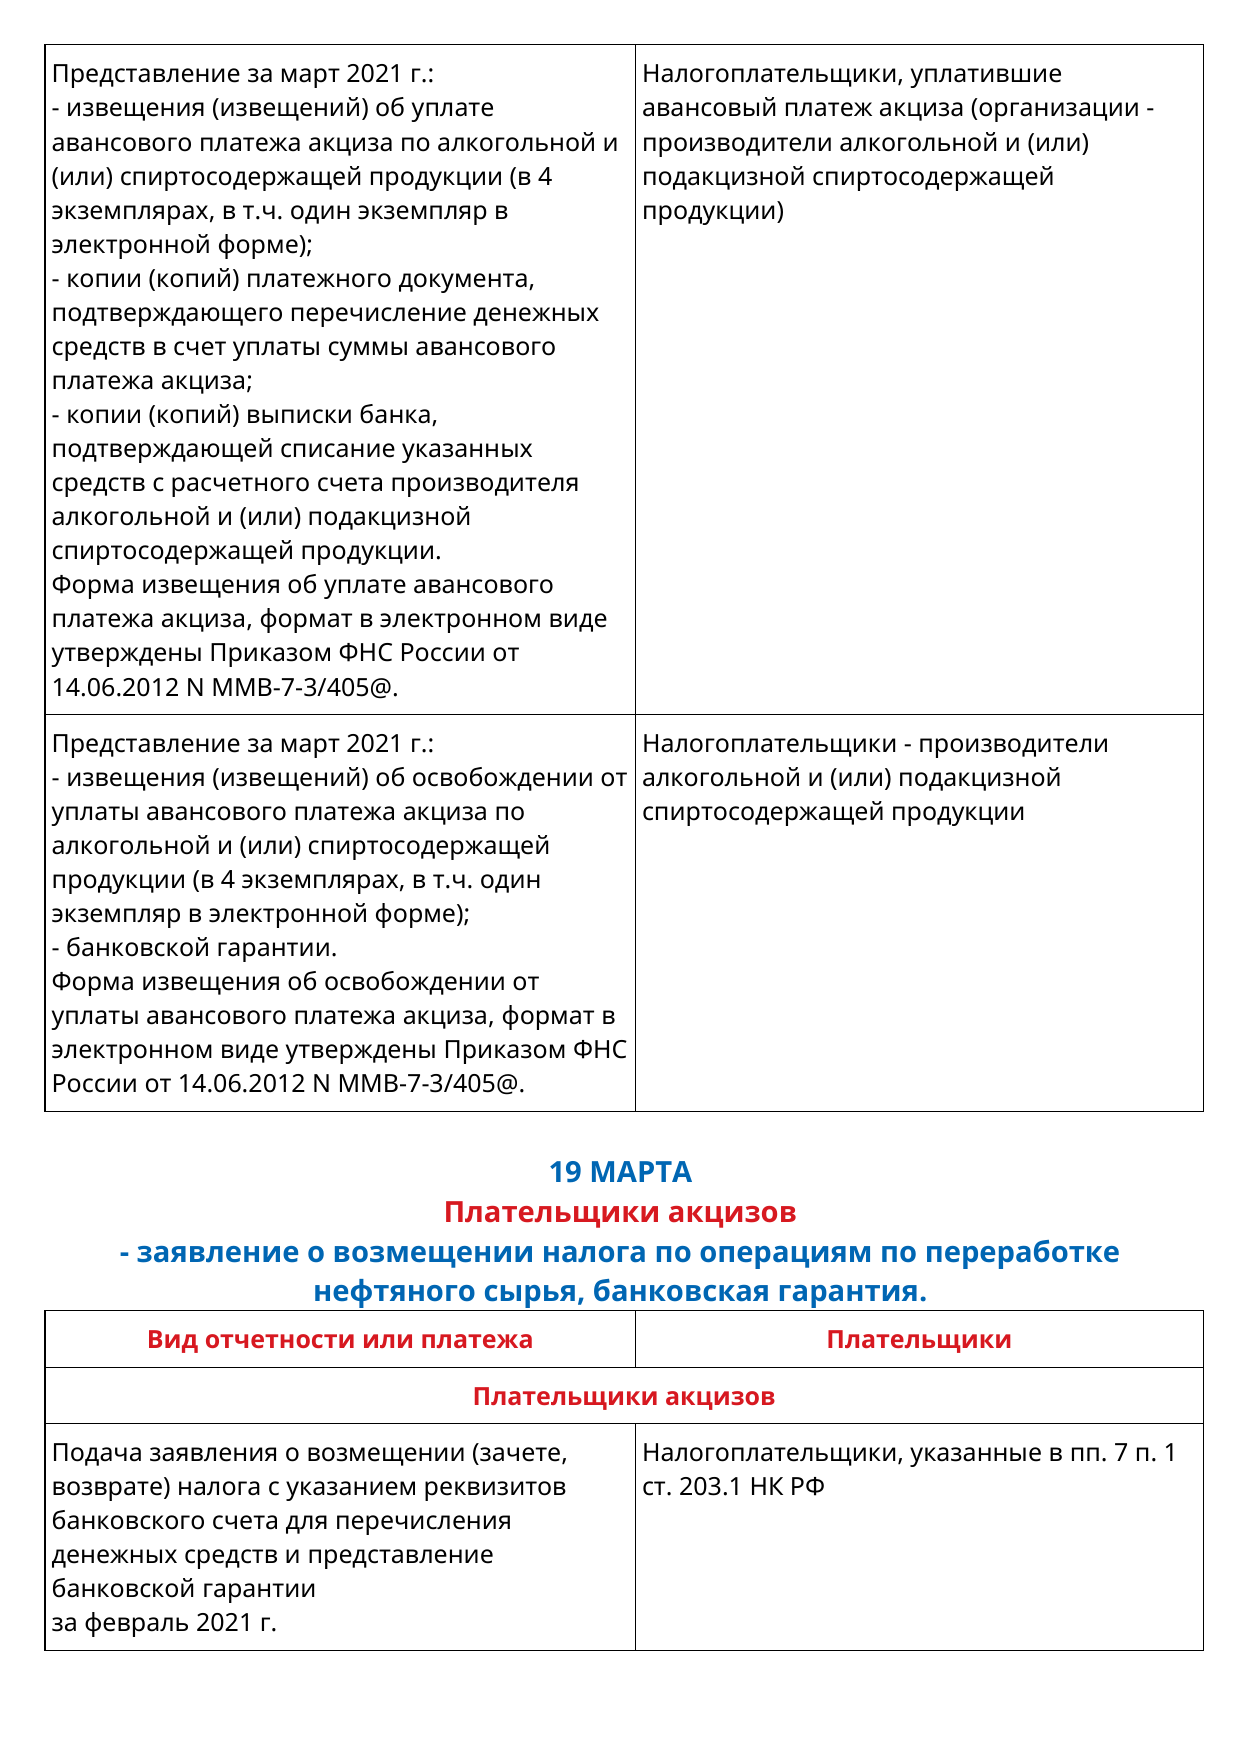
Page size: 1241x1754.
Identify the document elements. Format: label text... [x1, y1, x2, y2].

text 19 МАРТА [44, 1152, 1196, 1191]
text Плательщики акцизов [44, 1191, 1196, 1231]
table_cell Представление за март 2021 г.: - извещения (извещений) об освобождении от уплаты авансового платежа акциза по алкогольной и (или) спиртосодержащей продукции (в 4 экземплярах, в т.ч. один экземпляр в электронной форме); - банковской гарантии. Форма извещения об освобождении от уплаты авансового платежа акциза, формат в электронном виде утверждены Приказом ФНС России от 14.06.2012 N ММВ-7-3/405@. [46, 715, 635, 1111]
table_cell Налогоплательщики, уплатившие авансовый платеж акциза (организации - производители алкогольной и (или) подакцизной спиртосодержащей продукции) [636, 45, 1203, 714]
table_cell Подача заявления о возмещении (зачете, возврате) налога с указанием реквизитов банковского счета для перечисления денежных средств и представление банковской гарантии за февраль 2021 г. [46, 1424, 635, 1650]
table_cell Налогоплательщики, указанные в пп. 7 п. 1 ст. 203.1 НК РФ [636, 1424, 1203, 1650]
table_header Вид отчетности или платежа [46, 1311, 635, 1367]
text - заявление о возмещении налога по операциям по переработке нефтяного сырья, банковская гарантия. [44, 1231, 1196, 1310]
table_cell Плательщики акцизов [46, 1368, 1203, 1423]
table_cell Налогоплательщики - производители алкогольной и (или) подакцизной спиртосодержащей продукции [636, 715, 1203, 1111]
table_header Плательщики [636, 1311, 1203, 1367]
table_cell Представление за март 2021 г.: - извещения (извещений) об уплате авансового платежа акциза по алкогольной и (или) спиртосодержащей продукции (в 4 экземплярах, в т.ч. один экземпляр в электронной форме); - копии (копий) платежного документа, подтверждающего перечисление денежных средств в счет уплаты суммы авансового платежа акциза; - копии (копий) выписки банка, подтверждающей списание указанных средств с расчетного счета производителя алкогольной и (или) подакцизной спиртосодержащей продукции. Форма извещения об уплате авансового платежа акциза, формат в электронном виде утверждены Приказом ФНС России от 14.06.2012 N ММВ-7-3/405@. [46, 45, 635, 714]
